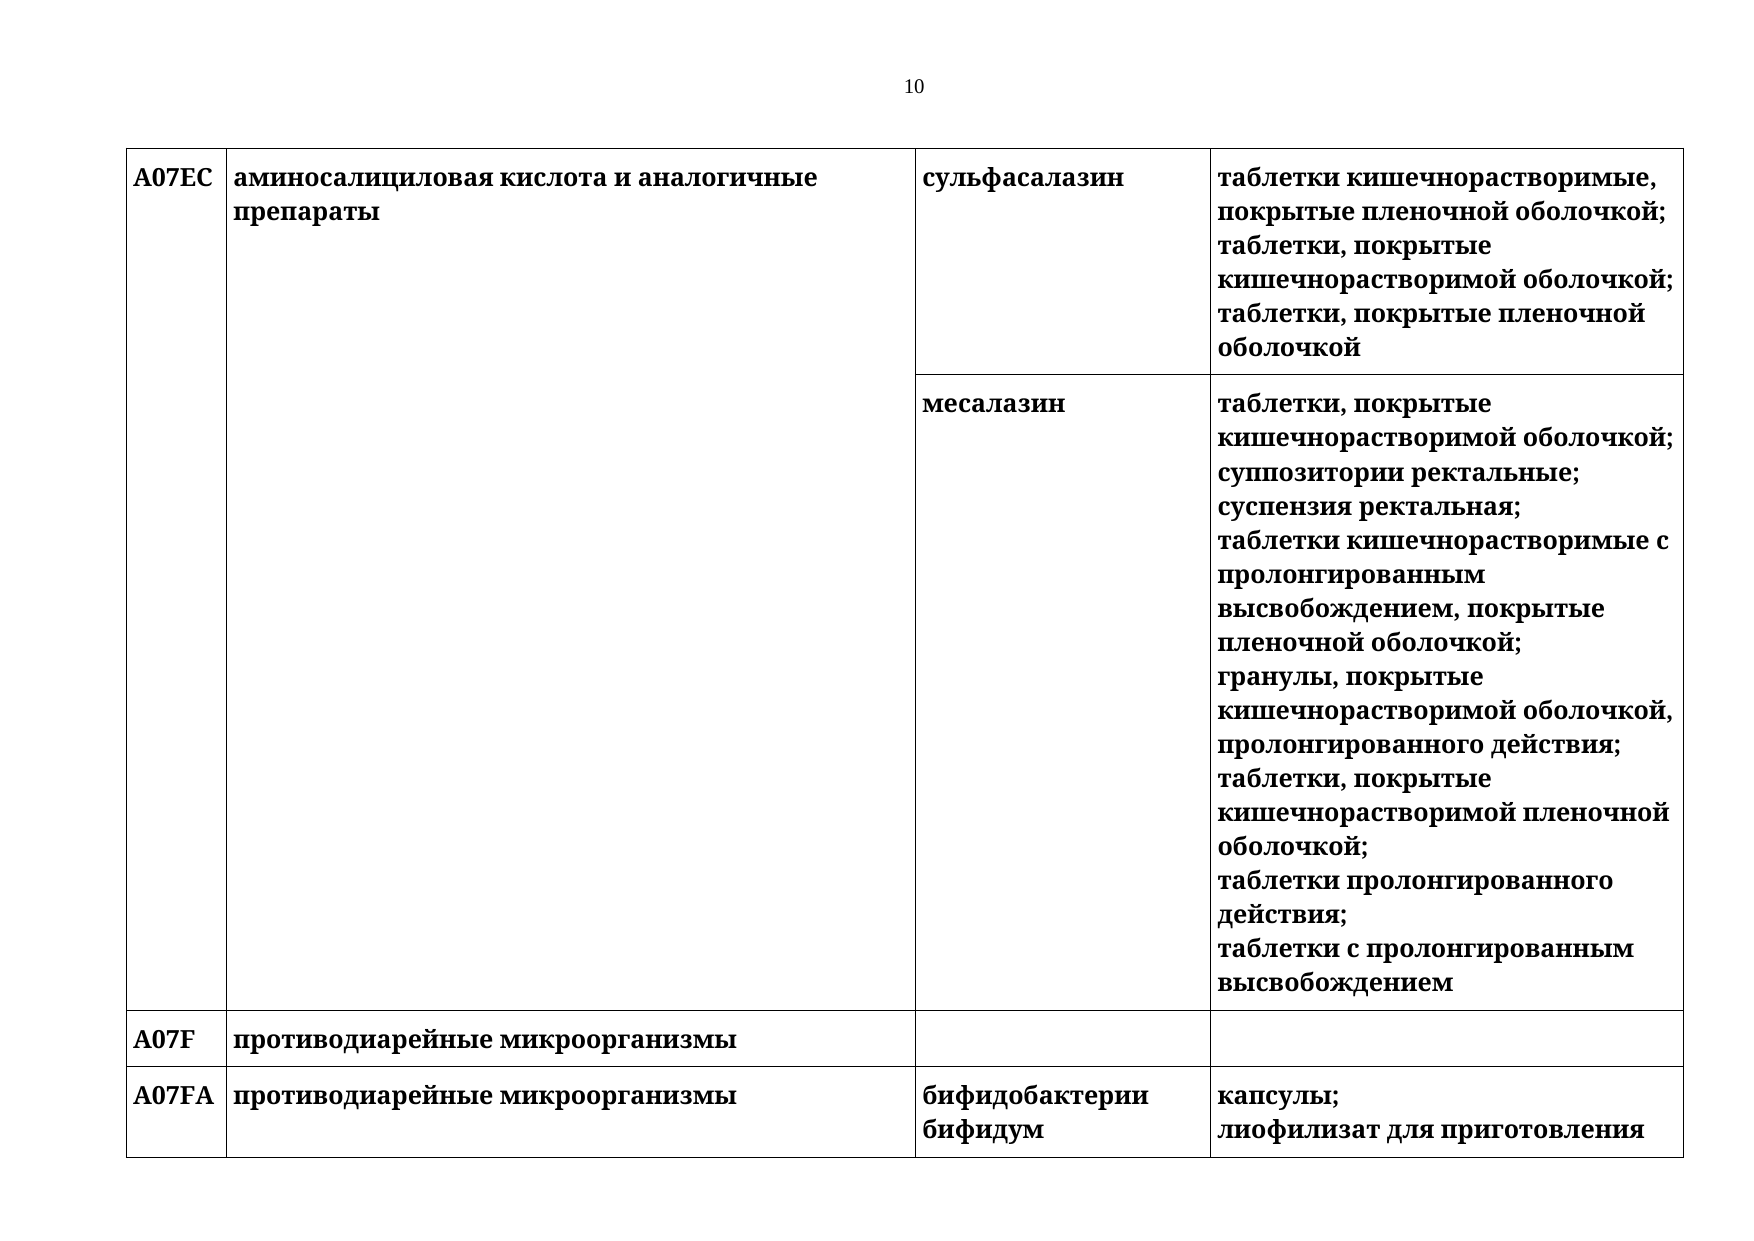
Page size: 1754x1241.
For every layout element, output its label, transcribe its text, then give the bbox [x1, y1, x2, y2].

table_cell сульфасалазин [916, 149, 1210, 374]
table_cell аминосалициловая кислота и аналогичные препараты [227, 149, 915, 1010]
table_cell таблетки кишечнорастворимые, покрытые пленочной оболочкой; таблетки, покрытые кишечнорастворимой оболочкой; таблетки, покрытые пленочной оболочкой [1211, 149, 1683, 374]
table_cell A07FA [127, 1067, 226, 1157]
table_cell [227, 1067, 915, 1157]
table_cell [1211, 1067, 1683, 1157]
table_cell таблетки, покрытые кишечнорастворимой оболочкой; суппозитории ректальные; суспензия ректальная; таблетки кишечнорастворимые с пролонгированным высвобождением, покрытые пленочной оболочкой; гранулы, покрытые кишечнорастворимой оболочкой, пролонгированного действия; таблетки, покрытые кишечнорастворимой пленочной оболочкой; таблетки пролонгированного действия; таблетки с пролонгированным высвобождением [1211, 375, 1683, 1010]
table_cell [1211, 1011, 1683, 1066]
table_cell противодиарейные микроорганизмы [227, 1011, 915, 1066]
table_cell A07F [127, 1011, 226, 1066]
table_cell [916, 1011, 1210, 1066]
table_cell A07EC [127, 149, 226, 1010]
table_cell месалазин [916, 375, 1210, 1010]
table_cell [916, 1067, 1210, 1157]
